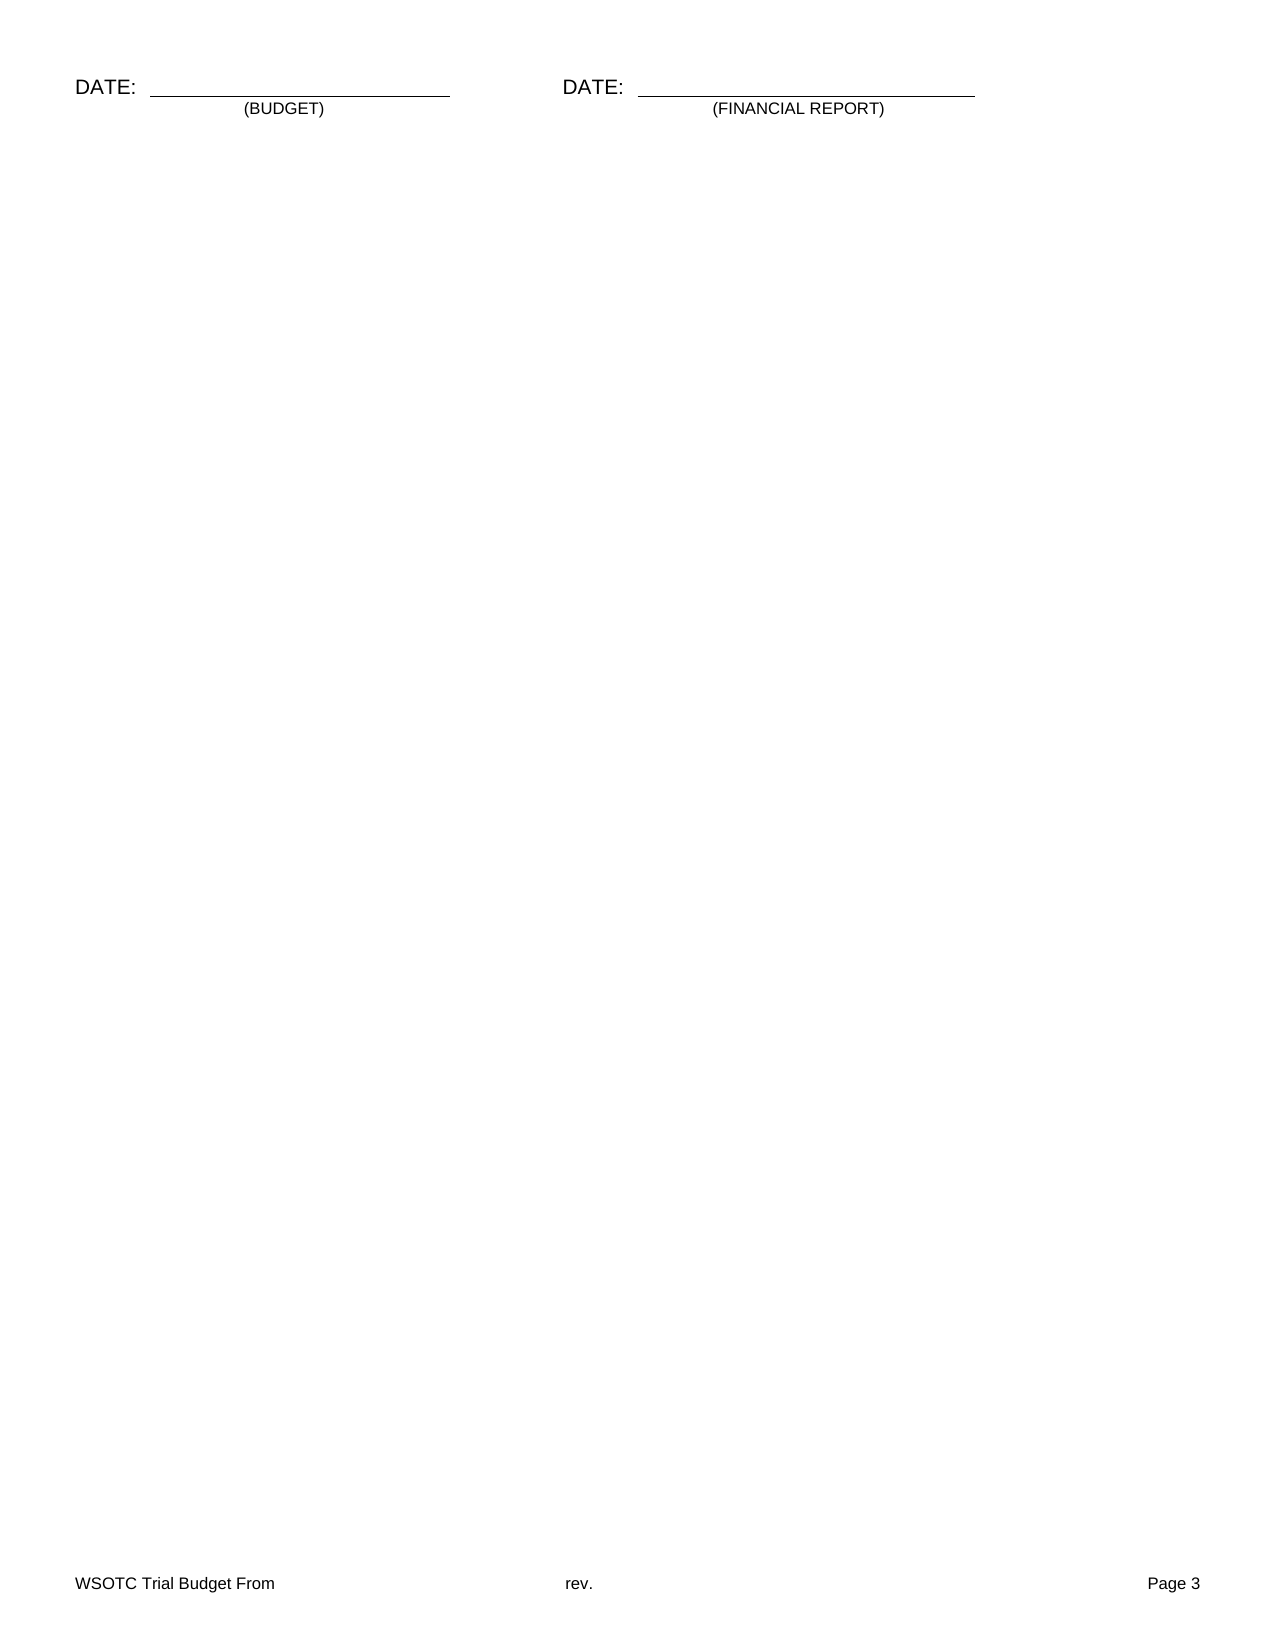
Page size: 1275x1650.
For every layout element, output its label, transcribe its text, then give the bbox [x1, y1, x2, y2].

text (BUDGET) (FINANCIAL REPORT) [75, 99, 1200, 118]
text DATE: DATE: [75, 75, 1200, 99]
